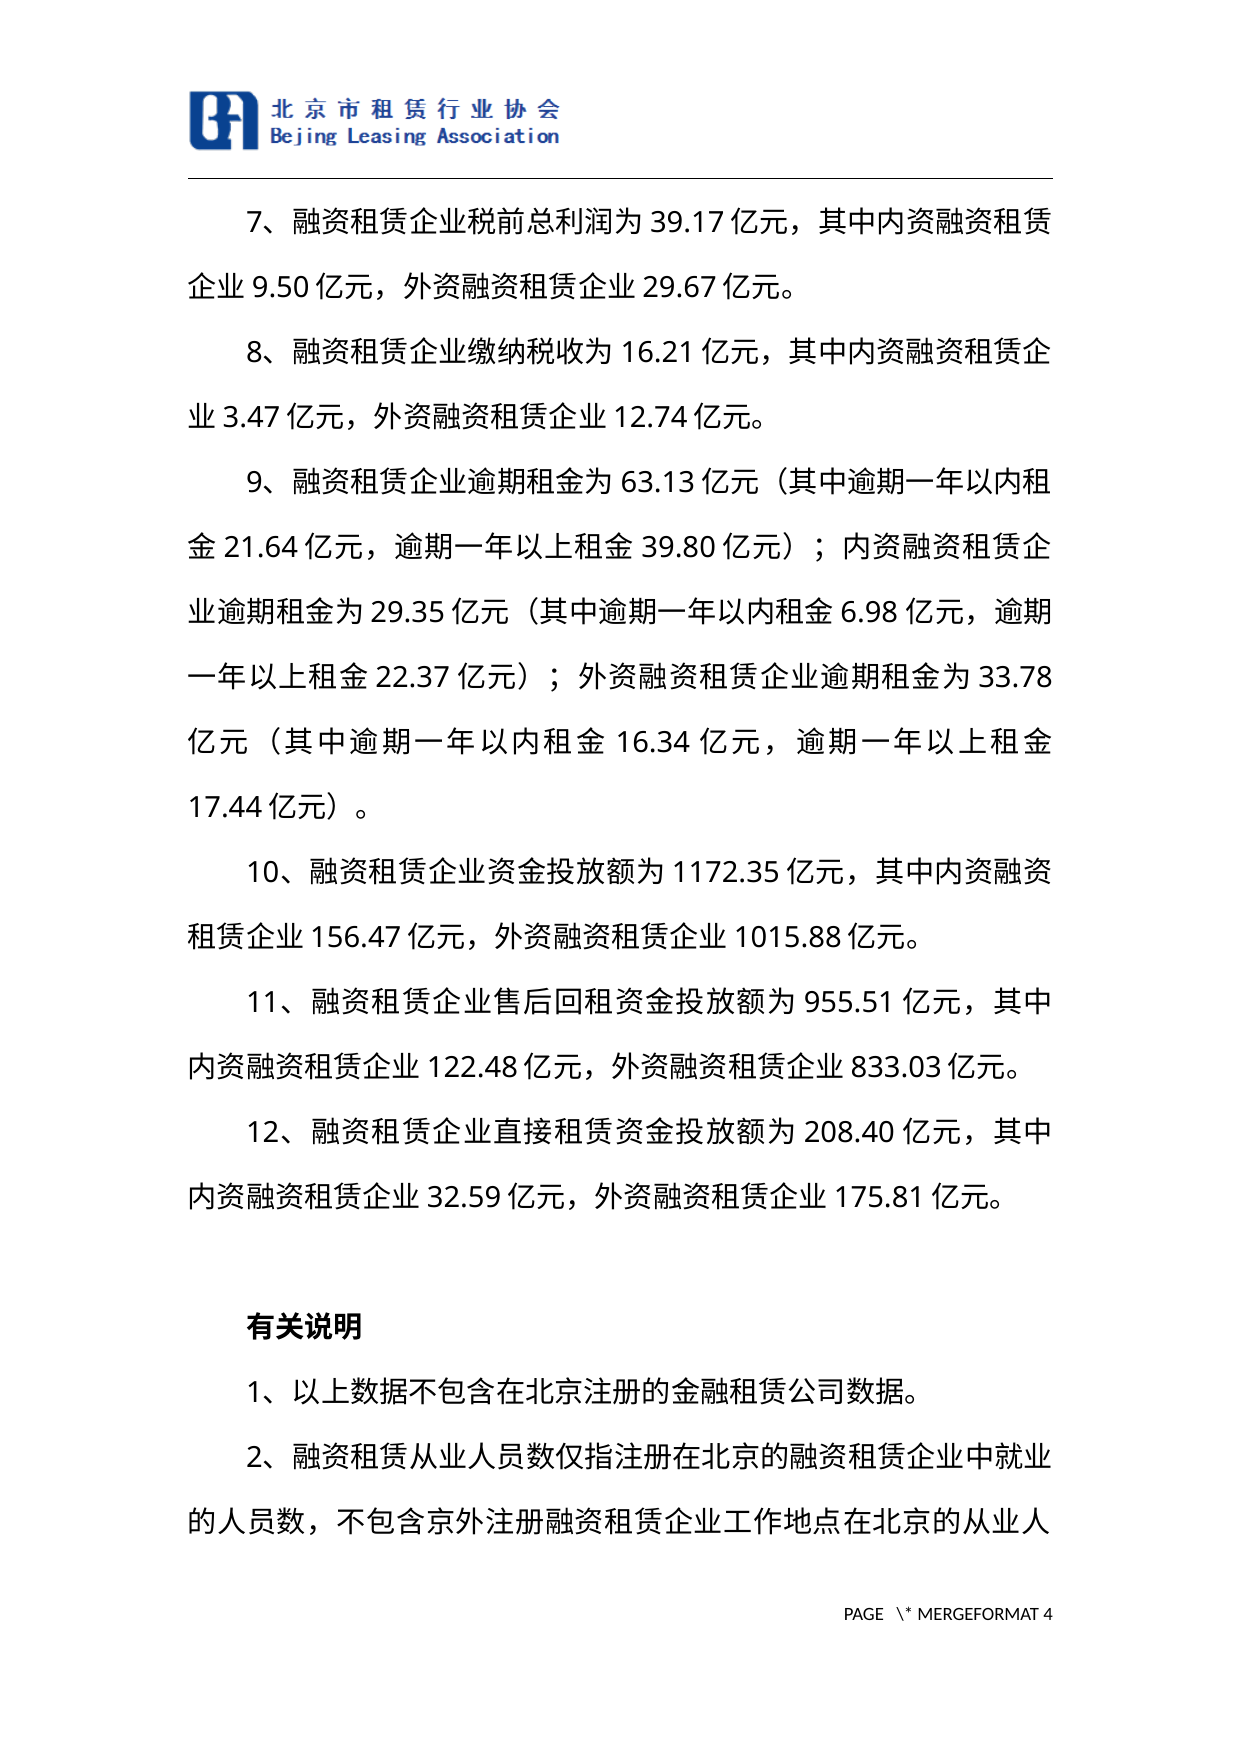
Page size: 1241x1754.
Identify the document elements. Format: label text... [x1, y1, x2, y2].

text 1、以上数据不包含在北京注册的金融租赁公司数据。 [187, 1358, 1053, 1423]
picture [187, 88, 627, 153]
text 8、融资租赁企业缴纳税收为16.21亿元，其中内资融资租赁企业3.47亿元，外资融资租赁企业12.74亿元。 [187, 318, 1053, 448]
text 2、融资租赁从业人员数仅指注册在北京的融资租赁企业中就业的人员数，不包含京外注册融资租赁企业工作地点在北京的从业人员数。 [187, 1423, 1053, 1553]
text 9、融资租赁企业逾期租金为63.13亿元（其中逾期一年以内租金21.64亿元，逾期一年以上租金39.80亿元）；内资融资租赁企业逾期租金为29.35亿元（其中逾期一年以内租金6.98 亿元，逾期一年以上租金22.37亿元）；外资融资租赁企业逾期租金为33.78亿元（其中逾期一年以内租金16.34亿元，逾期一年以上租金17.44亿元）。 [187, 448, 1053, 838]
text 10、融资租赁企业资金投放额为1172.35亿元，其中内资融资租赁企业156.47亿元，外资融资租赁企业1015.88亿元。 [187, 838, 1053, 968]
text 11、融资租赁企业售后回租资金投放额为955.51亿元，其中内资融资租赁企业122.48亿元，外资融资租赁企业833.03亿元。 [187, 968, 1053, 1098]
text 12、融资租赁企业直接租赁资金投放额为208.40亿元，其中内资融资租赁企业32.59亿元，外资融资租赁企业175.81亿元。 [187, 1098, 1053, 1228]
text 7、融资租赁企业税前总利润为39.17亿元，其中内资融资租赁企业9.50亿元，外资融资租赁企业29.67亿元。 [187, 188, 1053, 318]
text 有关说明 [187, 1293, 1053, 1358]
